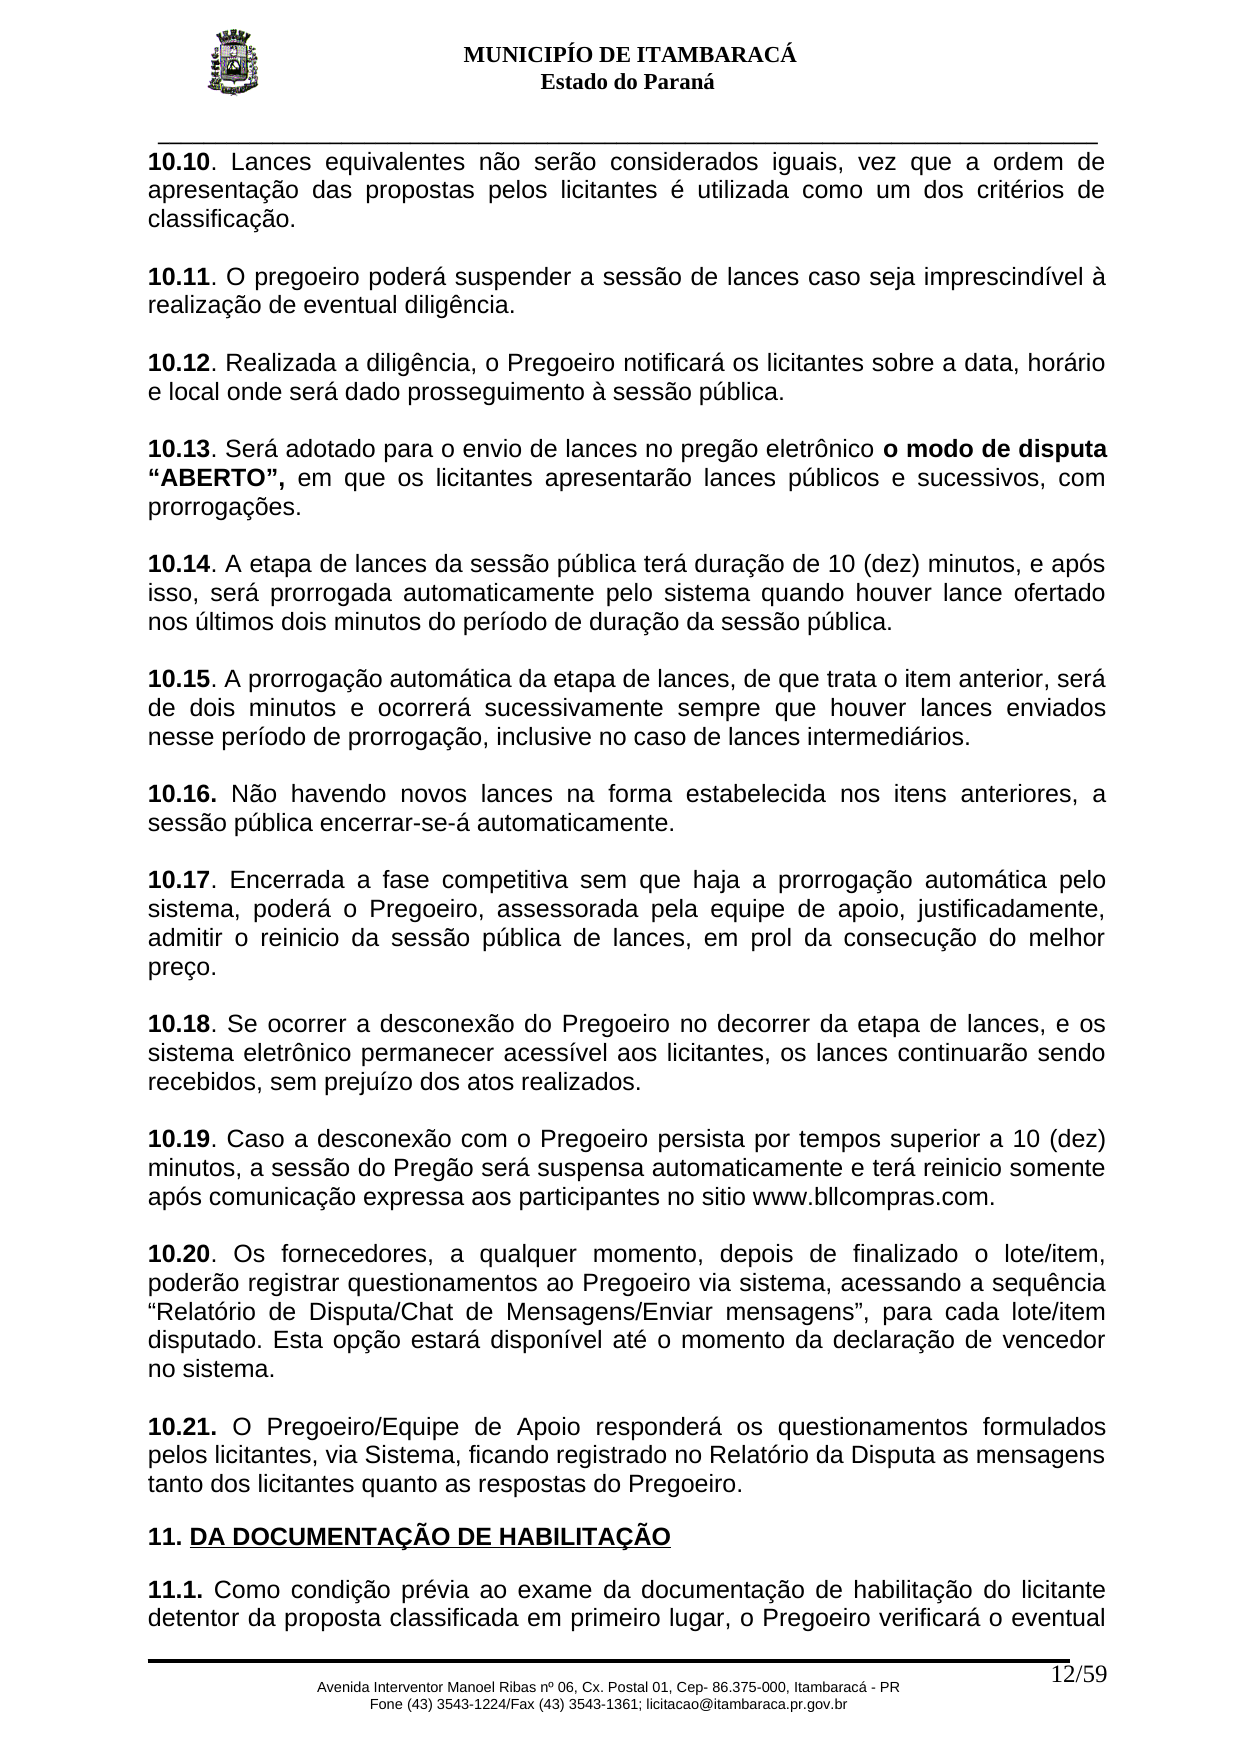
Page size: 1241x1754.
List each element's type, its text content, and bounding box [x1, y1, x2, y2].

text 10.10. Lances equivalentes não serão considerados iguais, vez que a ordem de apresentação das propostas pelos licitantes é utilizada como um dos critérios de classificação. [148, 147, 1107, 233]
text 10.13. Será adotado para o envio de lances no pregão eletrônico o modo de disputa “ABERTO”, em que os licitantes apresentarão lances públicos e sucessivos, com prorrogações. [148, 434, 1107, 521]
text 10.12. Realizada a diligência, o Pregoeiro notificará os licitantes sobre a data, horário e local onde será dado prosseguimento à sessão pública. [148, 348, 1107, 406]
text 10.14. A etapa de lances da sessão pública terá duração de 10 (dez) minutos, e após isso, será prorrogada automaticamente pelo sistema quando houver lance ofertado nos últimos dois minutos do período de duração da sessão pública. [148, 549, 1107, 636]
text 10.16. Não havendo novos lances na forma estabelecida nos itens anteriores, a sessão pública encerrar-se-á automaticamente. [148, 779, 1107, 837]
text 11. DA DOCUMENTAÇÃO DE HABILITAÇÃO [148, 1522, 1107, 1551]
text 10.20. Os fornecedores, a qualquer momento, depois de finalizado o lote/item, poderão registrar questionamentos ao Pregoeiro via sistema, acessando a sequência “Relatório de Disputa/Chat de Mensagens/Enviar mensagens”, para cada lote/item disputado. Esta opção estará disponível até o momento da declaração de vencedor no sistema. [148, 1239, 1107, 1383]
text 10.19. Caso a desconexão com o Pregoeiro persista por tempos superior a 10 (dez) minutos, a sessão do Pregão será suspensa automaticamente e terá reinicio somente após comunicação expressa aos participantes no sitio www.bllcompras.com. [148, 1124, 1107, 1211]
text 10.18. Se ocorrer a desconexão do Pregoeiro no decorrer da etapa de lances, e os sistema eletrônico permanecer acessível aos licitantes, os lances continuarão sendo recebidos, sem prejuízo dos atos realizados. [148, 1009, 1107, 1096]
text 10.21. O Pregoeiro/Equipe de Apoio responderá os questionamentos formulados pelos licitantes, via Sistema, ficando registrado no Relatório da Disputa as mensagens tanto dos licitantes quanto as respostas do Pregoeiro. [148, 1412, 1107, 1498]
text 10.15. A prorrogação automática da etapa de lances, de que trata o item anterior, será de dois minutos e ocorrerá sucessivamente sempre que houver lances enviados nesse período de prorrogação, inclusive no caso de lances intermediários. [148, 664, 1107, 751]
text 10.17. Encerrada a fase competitiva sem que haja a prorrogação automática pelo sistema, poderá o Pregoeiro, assessorada pela equipe de apoio, justificadamente, admitir o reinicio da sessão pública de lances, em prol da consecução do melhor preço. [148, 866, 1107, 981]
picture [206, 29, 261, 97]
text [148, 1575, 1107, 1632]
text 10.11. O pregoeiro poderá suspender a sessão de lances caso seja imprescindível à realização de eventual diligência. [148, 262, 1107, 319]
